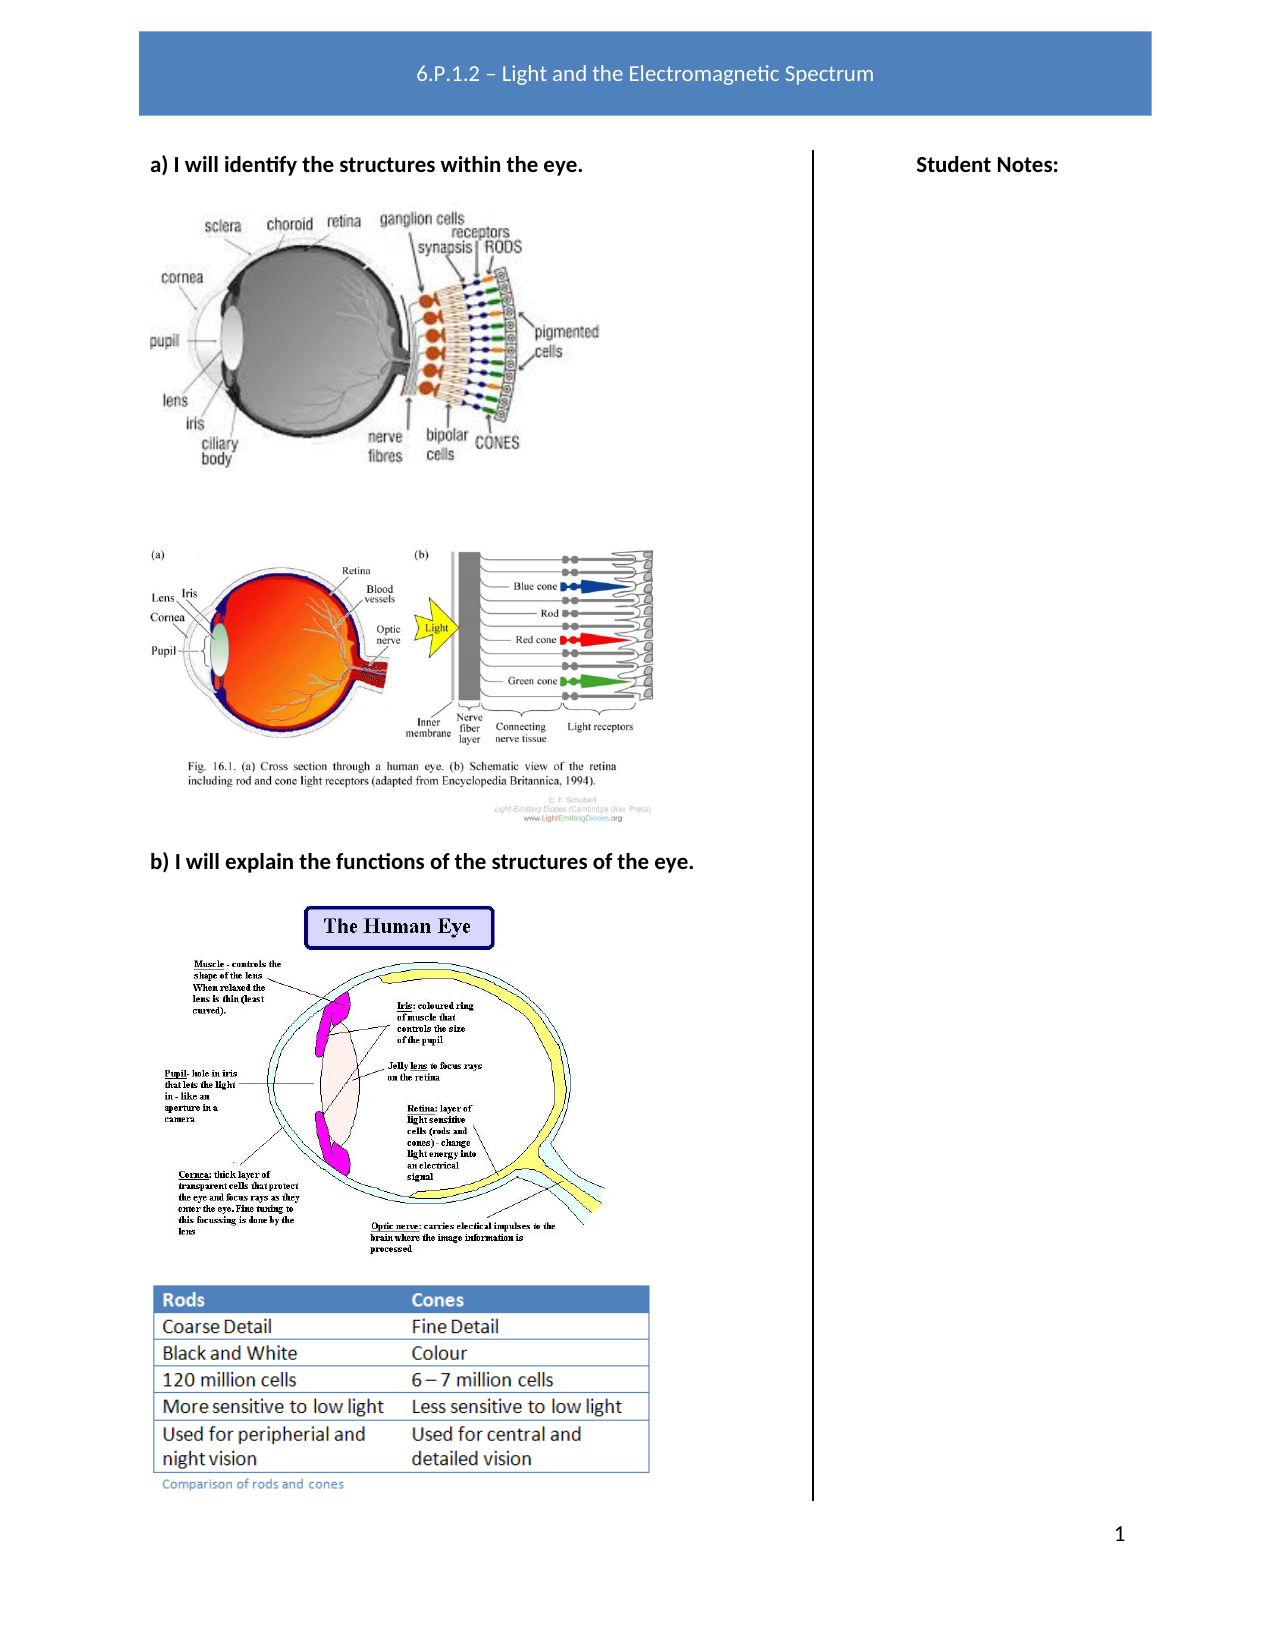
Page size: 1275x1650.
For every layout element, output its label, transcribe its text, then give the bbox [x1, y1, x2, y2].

picture [150, 900, 611, 1257]
text b) I will explain the functions of the structures of the eye. [150, 847, 775, 875]
picture [150, 203, 600, 471]
picture [150, 1281, 654, 1493]
text a) I will identify the structures within the eye. [150, 150, 775, 178]
text Student Notes: [850, 150, 1125, 178]
picture [150, 548, 654, 823]
